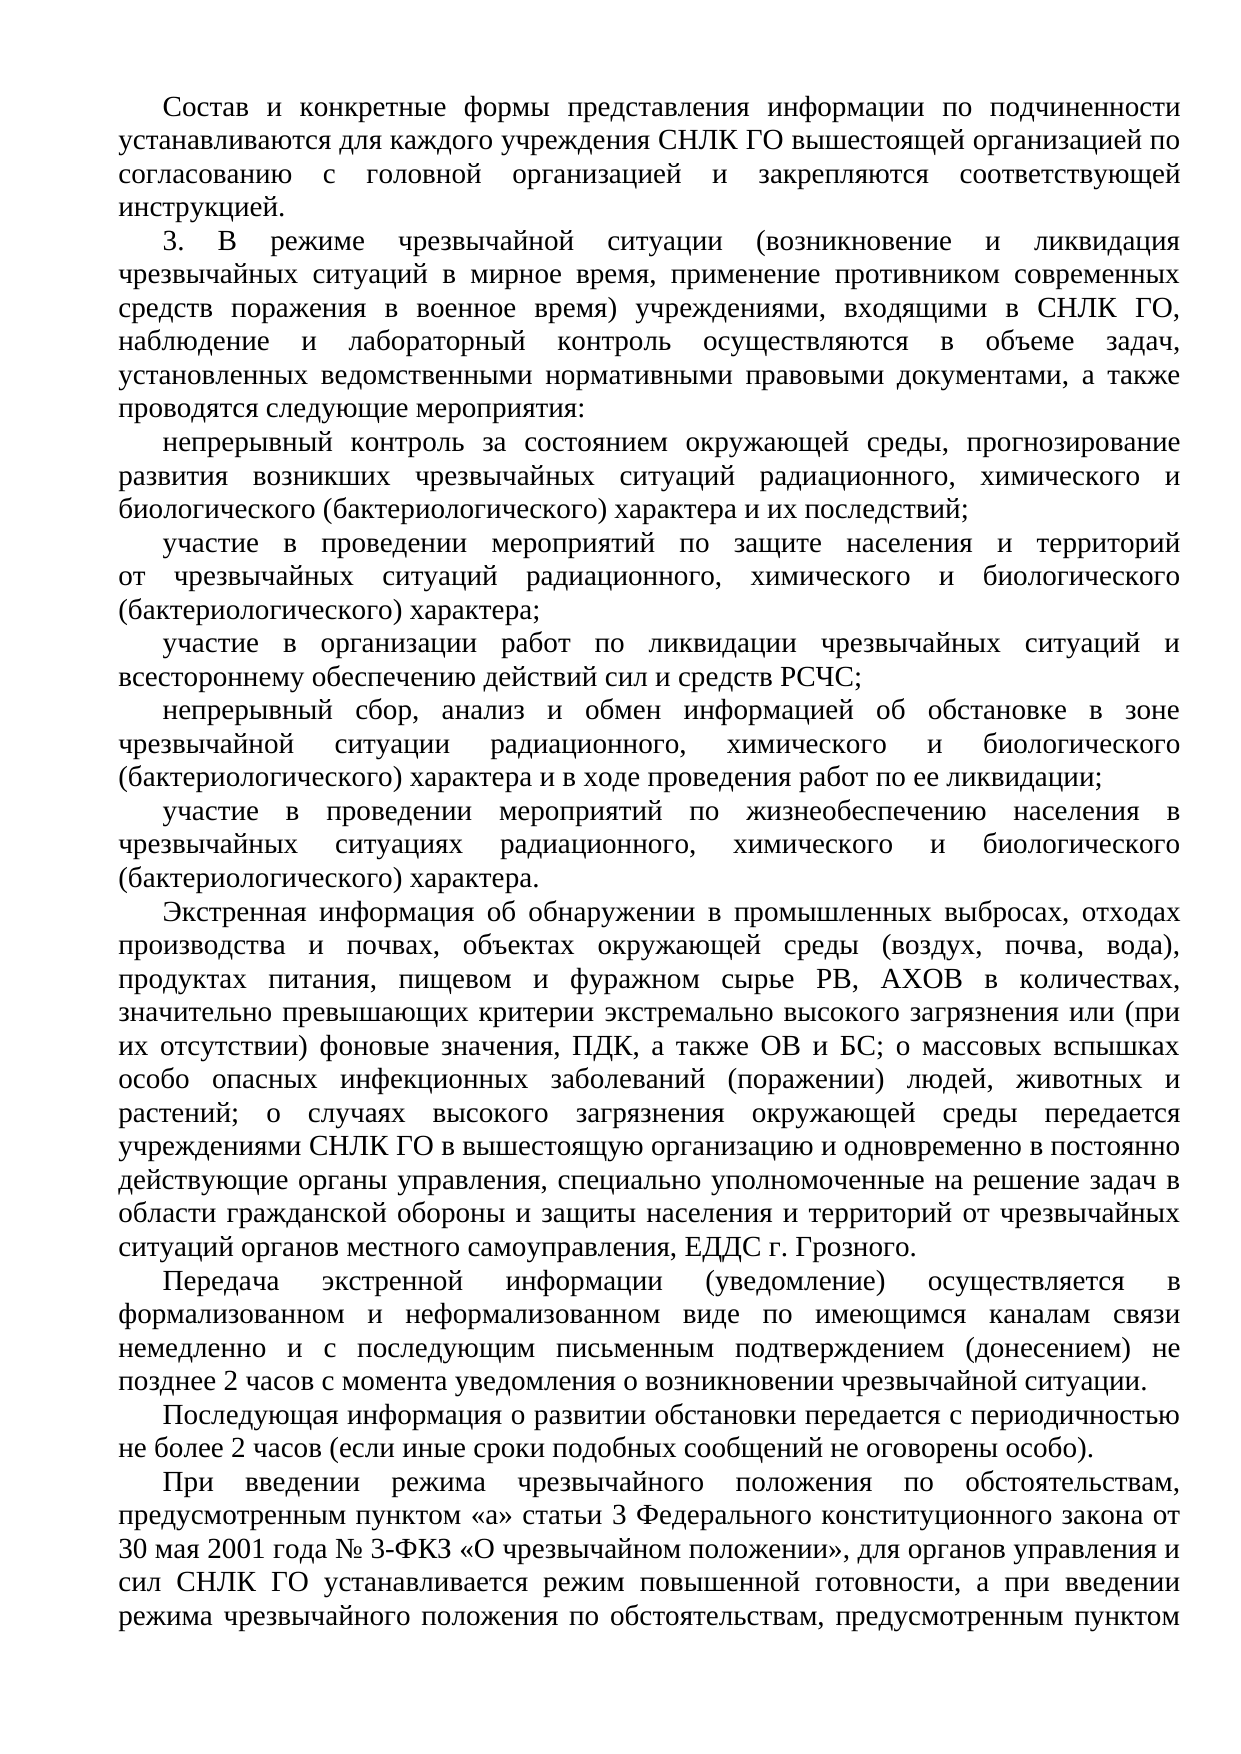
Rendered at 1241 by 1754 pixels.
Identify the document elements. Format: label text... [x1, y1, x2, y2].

text участие в проведении мероприятий по защите населения и территорий от чрезвычайных ситуаций радиационного, химического и биологического (бактериологического) характера; [118, 525, 1181, 625]
text непрерывный сбор, анализ и обмен информацией об обстановке в зоне чрезвычайной ситуации радиационного, химического и биологического (бактериологического) характера и в ходе проведения работ по ее ликвидации; [118, 692, 1181, 793]
text непрерывный контроль за состоянием окружающей среды, прогнозирование развития возникших чрезвычайных ситуаций радиационного, химического и биологического (бактериологического) характера и их последствий; [118, 424, 1181, 525]
text Последующая информация о развитии обстановки передается с периодичностью не более 2 часов (если иные сроки подобных сообщений не оговорены особо). [118, 1397, 1181, 1464]
text Экстренная информация об обнаружении в промышленных выбросах, отходах производства и почвах, объектах окружающей среды (воздух, почва, вода), продуктах питания, пищевом и фуражном сырье РВ, АХОВ в количествах, значительно превышающих критерии экстремально высокого загрязнения или (при их отсутствии) фоновые значения, ПДК, а также ОВ и БС; о массовых вспышках особо опасных инфекционных заболеваний (поражении) людей, животных и растений; о случаях высокого загрязнения окружающей среды передается учреждениями СНЛК ГО в вышестоящую организацию и одновременно в постоянно действующие органы управления, специально уполномоченные на решение задач в области гражданской обороны и защиты населения и территорий от чрезвычайных ситуаций органов местного самоуправления, ЕДДС г. Грозного. [118, 894, 1181, 1263]
text 3. В режиме чрезвычайной ситуации (возникновение и ликвидация чрезвычайных ситуаций в мирное время, применение противником современных средств поражения в военное время) учреждениями, входящими в СНЛК ГО, наблюдение и лабораторный контроль осуществляются в объеме задач, установленных ведомственными нормативными правовыми документами, а также проводятся следующие мероприятия: [118, 223, 1181, 424]
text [118, 1464, 1181, 1632]
text Состав и конкретные формы представления информации по подчиненности устанавливаются для каждого учреждения СНЛК ГО вышестоящей организацией по согласованию с головной организацией и закрепляются соответствующей инструкцией. [118, 89, 1181, 223]
text Передача экстренной информации (уведомление) осуществляется в формализованном и неформализованном виде по имеющимся каналам связи немедленно и с последующим письменным подтверждением (донесением) не позднее 2 часов с момента уведомления о возникновении чрезвычайной ситуации. [118, 1263, 1181, 1397]
text участие в организации работ по ликвидации чрезвычайных ситуаций и всестороннему обеспечению действий сил и средств РСЧС; [118, 625, 1181, 692]
text участие в проведении мероприятий по жизнеобеспечению населения в чрезвычайных ситуациях радиационного, химического и биологического (бактериологического) характера. [118, 793, 1181, 894]
